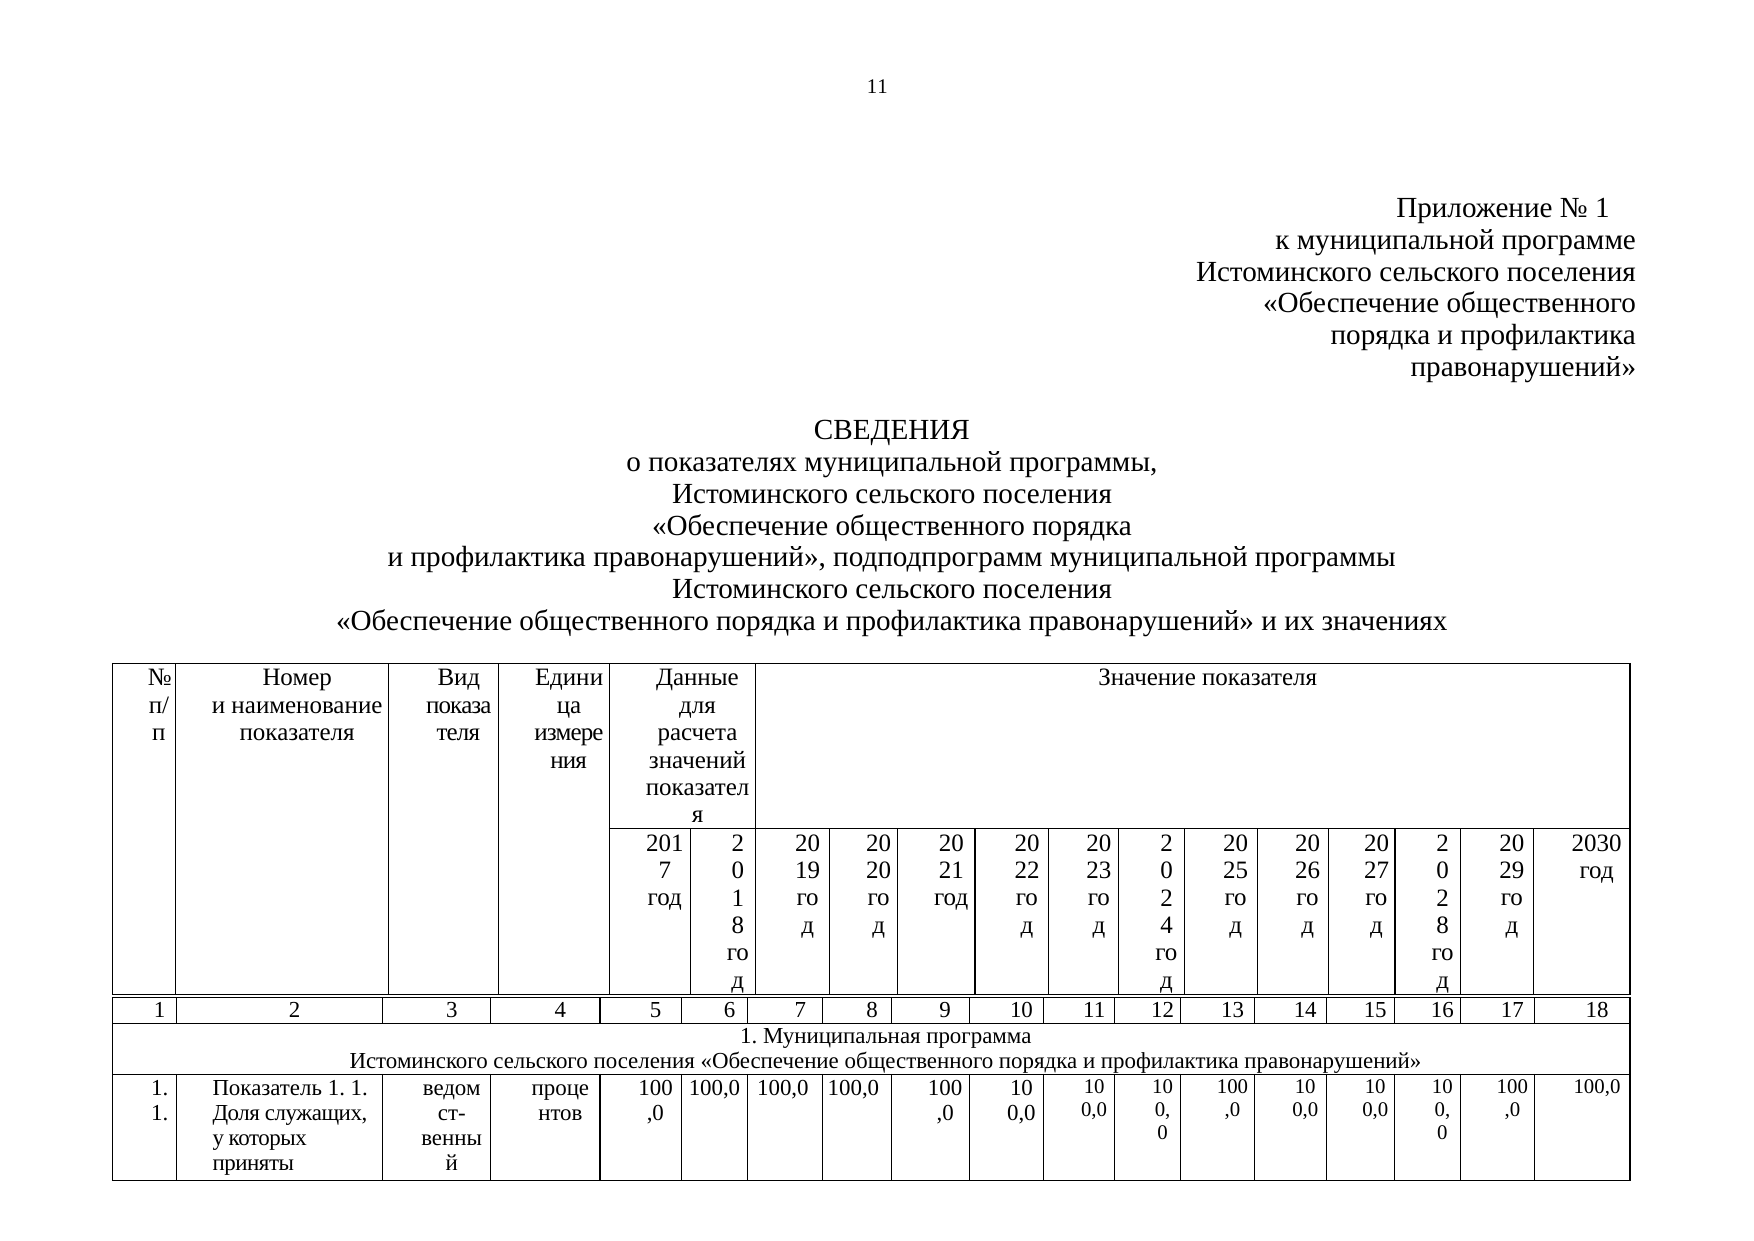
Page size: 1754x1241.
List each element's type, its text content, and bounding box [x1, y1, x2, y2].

table_cell 2025 год [1185, 829, 1257, 993]
table_cell 100,0 [1327, 1075, 1394, 1180]
table_header 6 [682, 998, 747, 1023]
text Приложение № 1 [148, 192, 1609, 224]
table_cell ведомственный [383, 1075, 490, 1180]
table_cell 100,0 [892, 1075, 969, 1180]
table_header 2 [177, 998, 382, 1023]
table_cell 100,0 [601, 1075, 681, 1180]
table_cell 2029 год [1461, 829, 1533, 993]
table_cell 2020 год [830, 829, 897, 993]
text к муниципальной программе [148, 224, 1636, 256]
table_cell 2026 год [1258, 829, 1328, 993]
table_header № п/п [113, 664, 175, 993]
table_header Номер и наименование показателя [176, 664, 388, 993]
table_cell 100,0 [1044, 1075, 1114, 1180]
table_header 17 [1461, 998, 1534, 1023]
table_cell 1. Муниципальная программа Истоминского сельского поселения «Обеспечение общественного порядка и профилактика правонарушений» [113, 1024, 1629, 1074]
table_header 7 [748, 998, 822, 1023]
table_cell 100,0 [1461, 1075, 1534, 1180]
table_cell 100,0 [1395, 1075, 1460, 1180]
table_cell 2021 год [898, 829, 974, 993]
table_header 12 [1115, 998, 1180, 1023]
text «Обеспечение общественного порядка и профилактика правонарушений» и их значениях [148, 605, 1636, 637]
table_header 18 [1535, 998, 1629, 1023]
text Истоминского сельского поселения [148, 478, 1636, 510]
text правонарушений» [148, 351, 1636, 383]
table_header 3 [383, 998, 490, 1023]
table_cell 2023 год [1049, 829, 1118, 993]
table_cell 2017 год [610, 829, 690, 993]
table_header Значение показателя [756, 664, 1629, 828]
table_cell 1.1. [113, 1075, 176, 1180]
table_header 5 [601, 998, 681, 1023]
table_cell 100,0 [823, 1075, 891, 1180]
table_header 1 [113, 998, 176, 1023]
table_cell 2030 год [1534, 829, 1629, 993]
table_cell 2018 год [691, 829, 755, 993]
table_cell 2024 год [1119, 829, 1184, 993]
text порядка и профилактика [148, 319, 1636, 351]
table_header 11 [1044, 998, 1114, 1023]
table_header Единица измерения [499, 664, 609, 993]
table_cell процентов [491, 1075, 599, 1180]
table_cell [177, 1075, 382, 1180]
table_cell 2022 год [976, 829, 1048, 993]
table_header 16 [1395, 998, 1460, 1023]
table_header 4 [491, 998, 599, 1023]
table_header 13 [1181, 998, 1254, 1023]
text Истоминского сельского поселения [148, 256, 1636, 287]
table_header Данные для расчета значений показателя [610, 664, 755, 828]
table_cell 2019 год [756, 829, 829, 993]
text Истоминского сельского поселения [148, 573, 1636, 605]
text «Обеспечение общественного [148, 287, 1636, 319]
table_header Вид показателя [389, 664, 498, 993]
table_header 10 [970, 998, 1043, 1023]
table_header 15 [1327, 998, 1394, 1023]
table_header 8 [823, 998, 891, 1023]
table_cell 2028 год [1396, 829, 1460, 993]
table_cell 100,0 [1181, 1075, 1254, 1180]
text о показателях муниципальной программы, [148, 446, 1636, 478]
text «Обеспечение общественного порядка [148, 510, 1636, 541]
table_cell 100,0 [1255, 1075, 1326, 1180]
text СВЕДЕНИЯ [148, 414, 1636, 446]
text и профилактика правонарушений», подподпрограмм муниципальной программы [148, 541, 1636, 573]
table_cell 100,0 [682, 1075, 747, 1180]
table_cell 100,0 [970, 1075, 1043, 1180]
table_cell 100,0 [1115, 1075, 1180, 1180]
table_cell 100,0 [1535, 1075, 1629, 1180]
table_header 14 [1255, 998, 1326, 1023]
table_header 9 [892, 998, 969, 1023]
table_cell 2027 год [1329, 829, 1394, 993]
table_cell 100,0 [748, 1075, 822, 1180]
